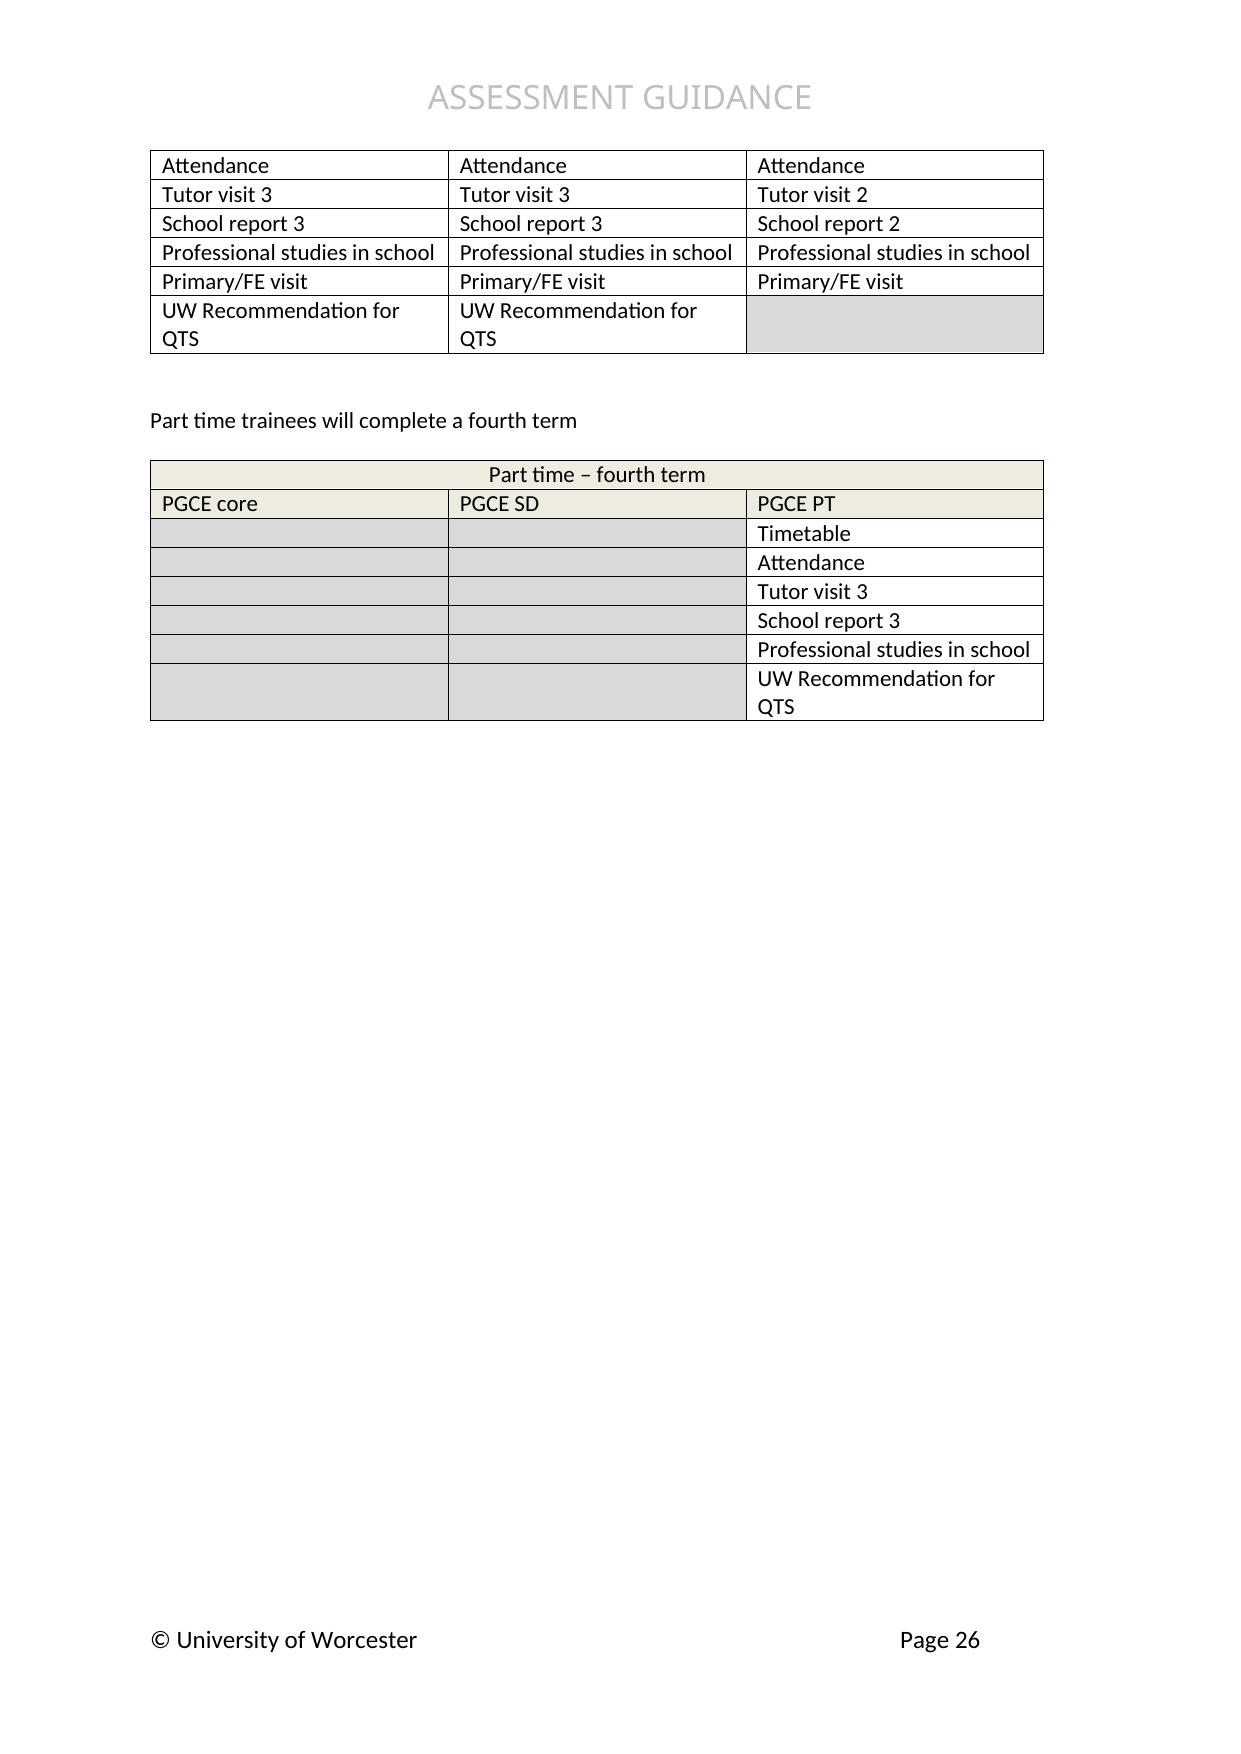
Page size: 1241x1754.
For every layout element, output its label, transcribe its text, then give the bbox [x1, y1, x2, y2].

table_cell [151, 519, 448, 547]
table_cell Primary/FE visit [449, 267, 746, 295]
table_cell [449, 606, 746, 634]
table_cell [449, 664, 746, 720]
table_cell Primary/FE visit [747, 267, 1043, 295]
table_cell School report 2 [747, 209, 1043, 237]
table_header Part time – fourth term [151, 461, 1043, 488]
table_cell [151, 548, 448, 576]
table_cell Tutor visit 3 [449, 180, 746, 208]
table_cell School report 3 [449, 209, 746, 237]
table_cell [449, 519, 746, 547]
table_cell Tutor visit 3 [151, 180, 448, 208]
table_cell School report 3 [747, 606, 1043, 634]
table_cell [449, 548, 746, 576]
table_cell School report 3 [151, 209, 448, 237]
table_cell [151, 606, 448, 634]
table_cell [151, 577, 448, 605]
table_cell Attendance [747, 151, 1043, 179]
table_cell [449, 577, 746, 605]
table_cell Timetable [747, 519, 1043, 547]
table_cell Tutor visit 3 [747, 577, 1043, 605]
table_cell [747, 296, 1043, 352]
table_cell Professional studies in school [747, 635, 1043, 663]
table_cell PGCE PT [747, 490, 1043, 518]
table_cell Primary/FE visit [151, 267, 448, 295]
table_cell UW Recommendation for QTS [151, 296, 448, 352]
table_cell Professional studies in school [151, 238, 448, 266]
table_cell Attendance [449, 151, 746, 179]
table_cell Attendance [151, 151, 448, 179]
table_cell [449, 635, 746, 663]
table_cell Professional studies in school [449, 238, 746, 266]
table_cell UW Recommendation for QTS [449, 296, 746, 352]
table_cell Tutor visit 2 [747, 180, 1043, 208]
text Part time trainees will complete a fourth term [150, 406, 1090, 434]
table_cell PGCE core [151, 490, 448, 518]
table_cell [151, 664, 448, 720]
table_cell Attendance [747, 548, 1043, 576]
table_cell [151, 635, 448, 663]
table_cell UW Recommendation for QTS [747, 664, 1043, 720]
table_cell Professional studies in school [747, 238, 1043, 266]
table_cell PGCE SD [449, 490, 746, 518]
